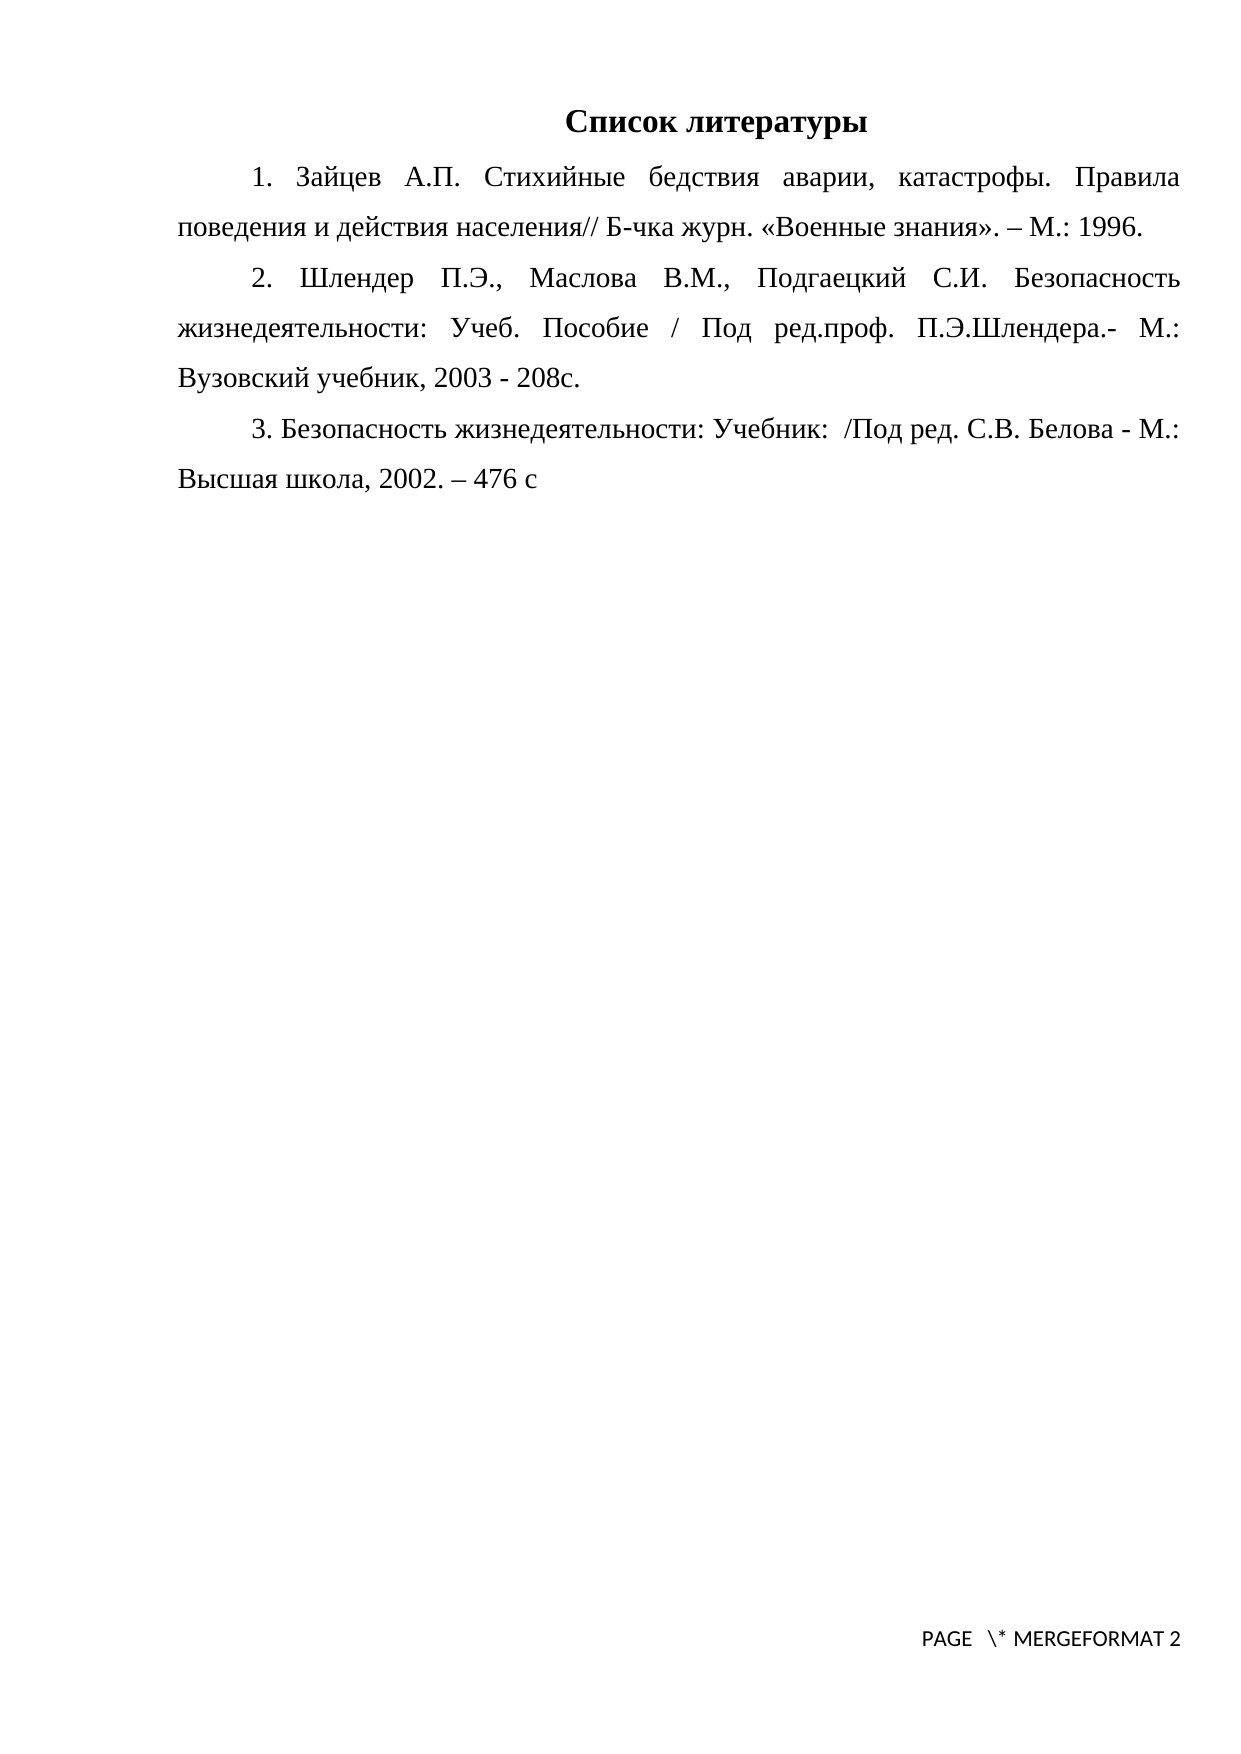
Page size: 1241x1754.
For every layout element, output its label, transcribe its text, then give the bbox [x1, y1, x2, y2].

text 1. Зайцев А.П. Стихийные бедствия аварии, катастрофы. Правила поведения и действия населения// Б-чка журн. «Военные знания». – М.: 1996. [177, 159, 1181, 243]
text Список литературы [177, 102, 1181, 140]
text 2. Шлендер П.Э., Маслова В.М., Подгаецкий С.И. Безопасность жизнедеятельности: Учеб. Пособие / Под ред.проф. П.Э.Шлендера.- М.: Вузовский учебник, 2003 - 208с. [177, 260, 1181, 394]
text 3. Безопасность жизнедеятельности: Учебник: /Под ред. С.В. Белова - М.: Высшая школа, 2002. – 476 с [177, 411, 1181, 495]
